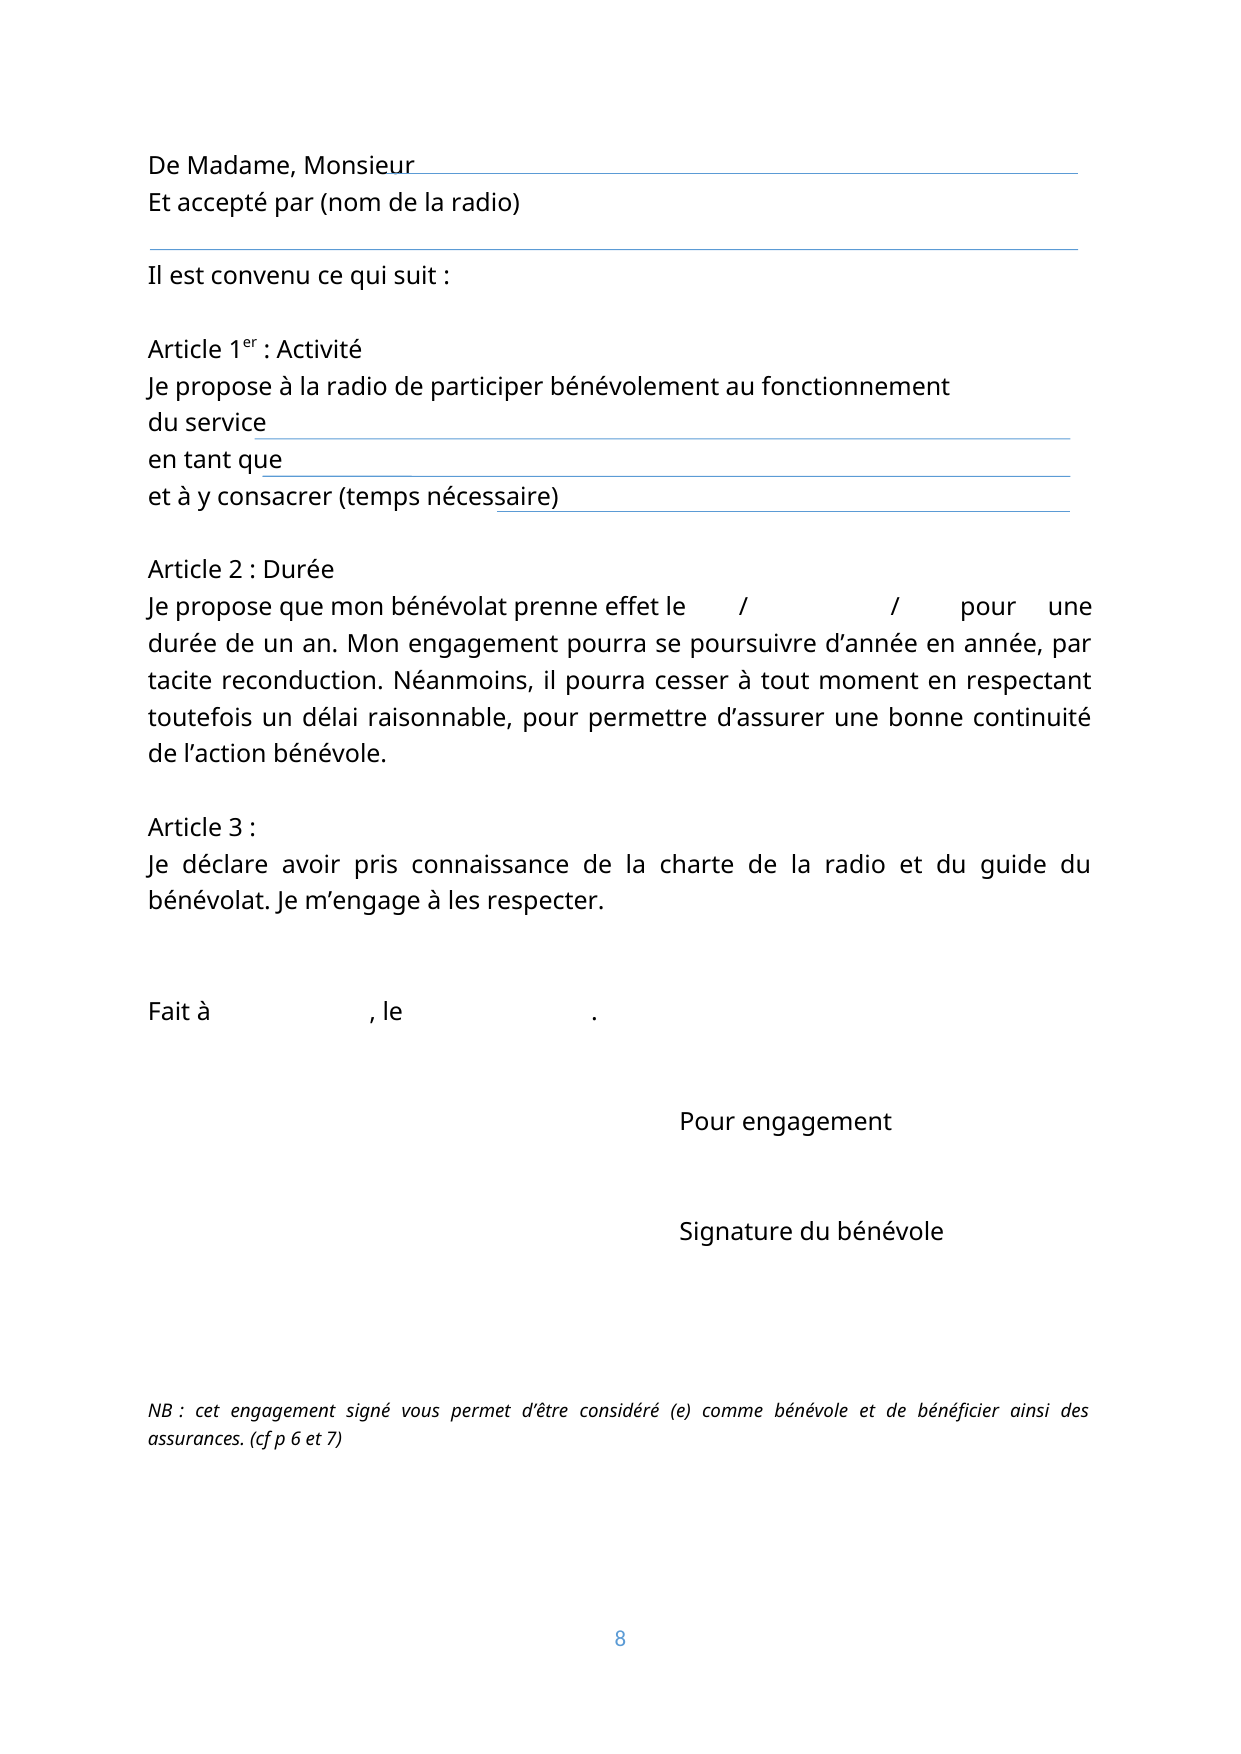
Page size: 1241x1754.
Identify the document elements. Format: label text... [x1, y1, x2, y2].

text Article 2 : Durée [148, 552, 1093, 586]
text Article 1er : Activité [148, 331, 1093, 366]
text Et accepté par (nom de la radio) [148, 184, 1093, 218]
text Article 3 : [148, 809, 1093, 843]
text du service [148, 405, 1093, 439]
text et à y consacrer (temps nécessaire) [148, 478, 1093, 513]
text Il est convenu ce qui suit : [148, 258, 1093, 292]
text Je propose que mon bénévolat prenne effet le / / pour une durée de un an. Mon engagement pourra se poursuivre d’année en année, par tacite reconduction. Néanmoins, il pourra cesser à tout moment en respectant toutefois un délai raisonnable, pour permettre d’assurer une bonne continuité de l’action bénévole. [148, 589, 1093, 770]
text en tant que [148, 442, 1093, 476]
text Je déclare avoir pris connaissance de la charte de la radio et du guide du bénévolat. Je m’engage à les respecter. [148, 846, 1093, 917]
text Signature du bénévole [148, 1214, 1093, 1248]
text Pour engagement [148, 1104, 1093, 1138]
text Je propose à la radio de participer bénévolement au fonctionnement [148, 368, 1093, 402]
text Fait à , le . [148, 993, 1093, 1027]
text NB : cet engagement signé vous permet d’être considéré (e) comme bénévole et de bénéficier ainsi des assurances. (cf p 6 et 7) [148, 1398, 1093, 1451]
text De Madame, Monsieur [148, 148, 1093, 182]
